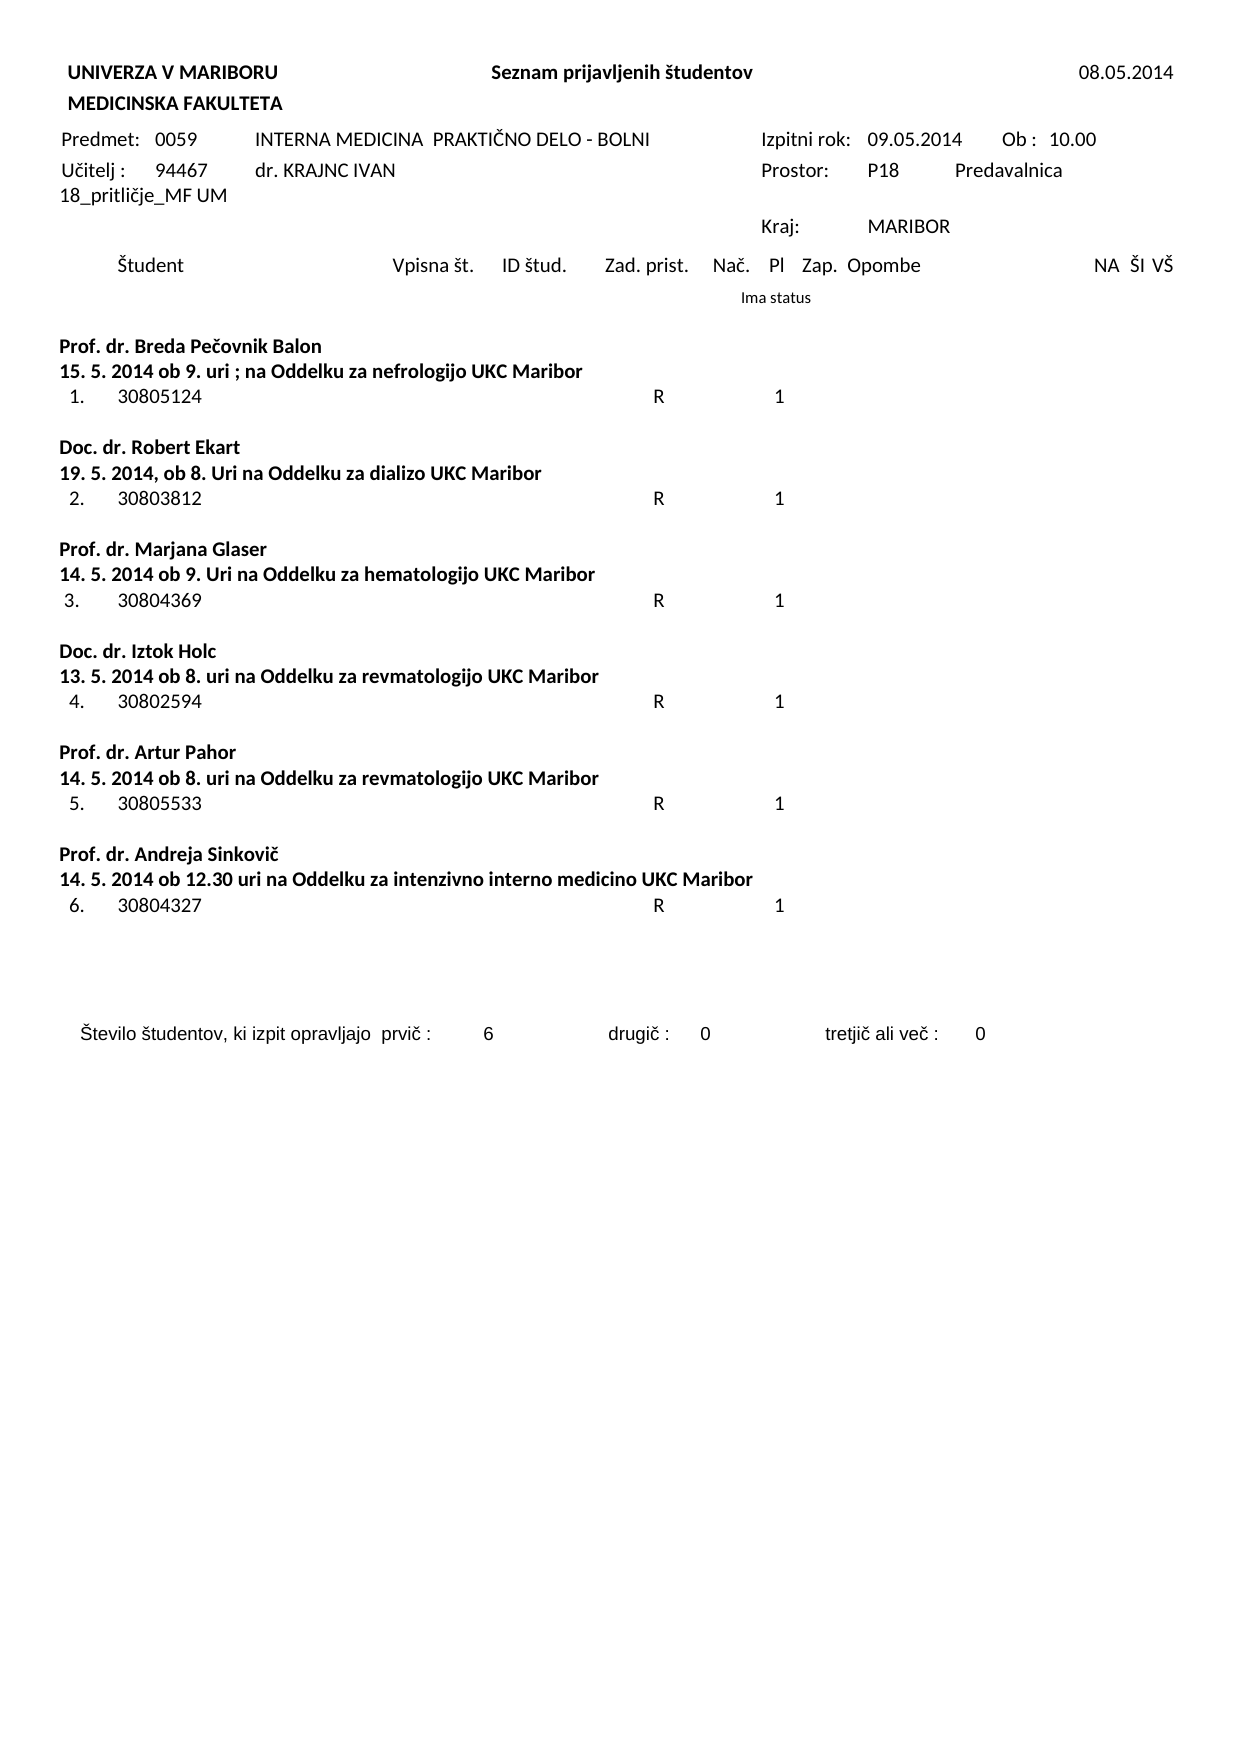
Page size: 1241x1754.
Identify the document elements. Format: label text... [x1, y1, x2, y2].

text Predmet: 0059 INTERNA MEDICINA PRAKTIČNO DELO - BOLNI Izpitni rok: 09.05.2014 Ob : 10.00 [59, 127, 1181, 152]
text 14. 5. 2014 ob 9. Uri na Oddelku za hematologijo UKC Maribor [59, 562, 1181, 587]
text Prof. dr. Artur Pahor [59, 739, 1181, 765]
text 3. 30804369 R 1 [59, 587, 1181, 612]
text MEDICINSKA FAKULTETA [59, 90, 1181, 115]
text Prof. dr. Marjana Glaser [59, 536, 1181, 562]
text Doc. dr. Iztok Holc [59, 638, 1181, 663]
text Prof. dr. Andreja Sinkovič [59, 841, 1181, 867]
text Doc. dr. Robert Ekart [59, 434, 1181, 460]
text Število študentov, ki izpit opravljajo prvič : 6 drugič : 0 tretjič ali več : 0 [59, 1022, 1181, 1044]
text 2. 30803812 R 1 [59, 485, 1181, 511]
text Prof. dr. Breda Pečovnik Balon [59, 333, 1181, 358]
text 6. 30804327 R 1 [59, 892, 1181, 917]
text 14. 5. 2014 ob 12.30 uri na Oddelku za intenzivno interno medicino UKC Maribor [59, 867, 1181, 892]
text Ima status [59, 287, 1181, 307]
text Kraj: MARIBOR [59, 213, 1181, 239]
text 1. 30805124 R 1 [59, 384, 1181, 409]
text UNIVERZA V MARIBORU Seznam prijavljenih študentov 08.05.2014 [59, 59, 1181, 84]
text Učitelj : 94467 dr. KRAJNC IVAN Prostor: P18 Predavalnica 18_pritličje_MF UM [59, 157, 1181, 208]
text 14. 5. 2014 ob 8. uri na Oddelku za revmatologijo UKC Maribor [59, 765, 1181, 790]
text 4. 30802594 R 1 [59, 689, 1181, 714]
text 5. 30805533 R 1 [59, 790, 1181, 816]
text 19. 5. 2014, ob 8. Uri na Oddelku za dializo UKC Maribor [59, 460, 1181, 485]
text 15. 5. 2014 ob 9. uri ; na Oddelku za nefrologijo UKC Maribor [59, 358, 1181, 384]
text 13. 5. 2014 ob 8. uri na Oddelku za revmatologijo UKC Maribor [59, 663, 1181, 689]
text Študent Vpisna št. ID štud. Zad. prist. Nač. Pl Zap. Opombe NA ŠI VŠ [59, 252, 1181, 277]
